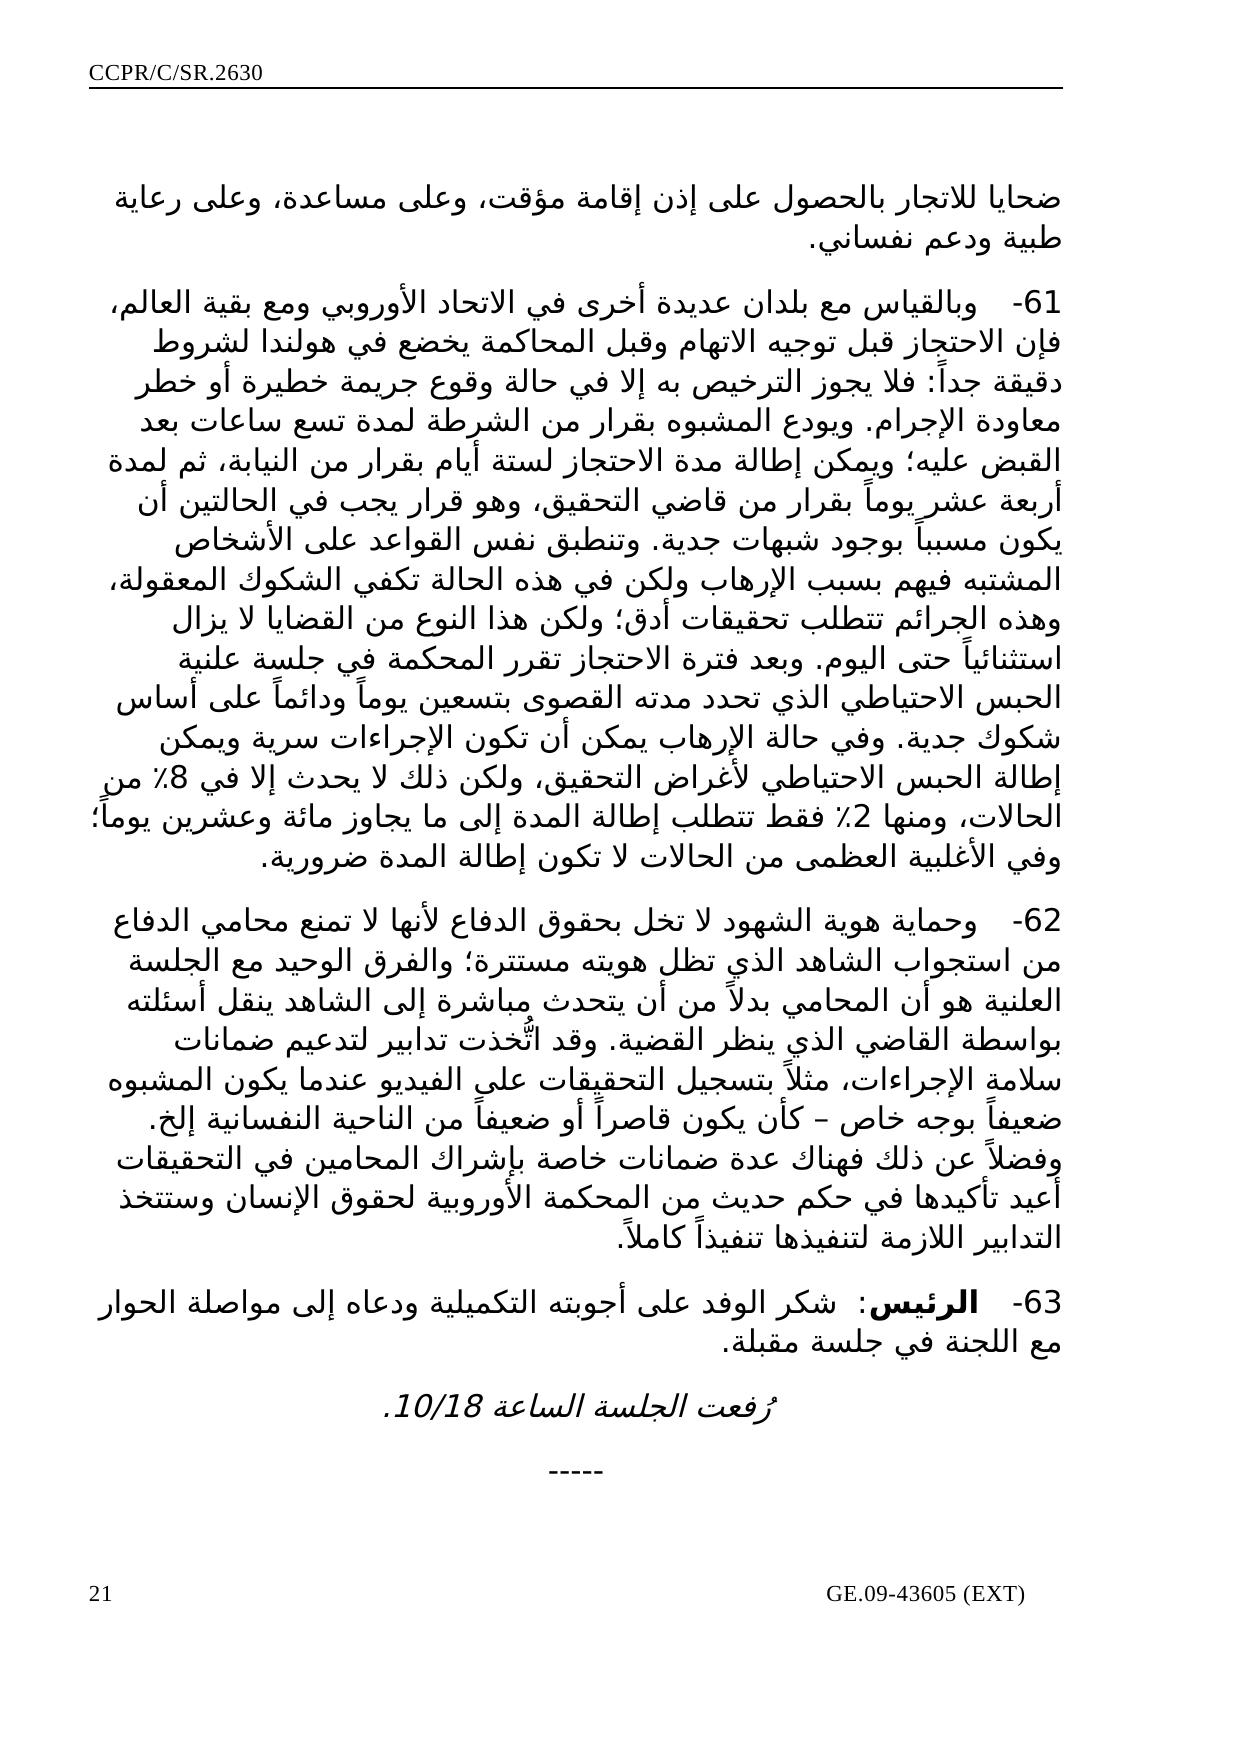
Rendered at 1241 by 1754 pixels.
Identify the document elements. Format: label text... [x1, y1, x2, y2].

text 61- وبالقياس مع بلدان عديدة أخرى في الاتحاد الأوروبي ومع بقية العالم، فإن الاحتجاز قبل توجيه الاتهام وقبل المحاكمة يخضع في هولندا لشروط دقيقة جداً: فلا يجوز الترخيص به إلا في حالة وقوع جريمة خطيرة أو خطر معاودة الإجرام. ويودع المشبوه بقرار من الشرطة لمدة تسع ساعات بعد القبض عليه؛ ويمكن إطالة مدة الاحتجاز لستة أيام بقرار من النيابة، ثم لمدة أربعة عشر يوماً بقرار من قاضي التحقيق، وهو قرار يجب في الحالتين أن يكون مسبباً بوجود شبهات جدية. وتنطبق نفس القواعد على الأشخاص المشتبه فيهم بسبب الإرهاب ولكن في هذه الحالة تكفي الشكوك المعقولة، وهذه الجرائم تتطلب تحقيقات أدق؛ ولكن هذا النوع من القضايا لا يزال استثنائياً حتى اليوم. وبعد فترة الاحتجاز تقرر المحكمة في جلسة علنية الحبس الاحتياطي الذي تحدد مدته القصوى بتسعين يوماً ودائماً على أساس شكوك جدية. وفي حالة الإرهاب يمكن أن تكون الإجراءات سرية ويمكن إطالة الحبس الاحتياطي لأغراض التحقيق، ولكن ذلك لا يحدث إلا في 8٪ من الحالات، ومنها 2٪ فقط تتطلب إطالة المدة إلى ما يجاوز مائة وعشرين يوماً؛ وفي الأغلبية العظمى من الحالات لا تكون إطالة المدة ضرورية. [89, 281, 1063, 875]
text 63- الرئيس: شكر الوفد على أجوبته التكميلية ودعاه إلى مواصلة الحوار مع اللجنة في جلسة مقبلة. [89, 1281, 1063, 1361]
text ----- [89, 1450, 1063, 1490]
text 62- وحماية هوية الشهود لا تخل بحقوق الدفاع لأنها لا تمنع محامي الدفاع من استجواب الشاهد الذي تظل هويته مستترة؛ والفرق الوحيد مع الجلسة العلنية هو أن المحامي بدلاً من أن يتحدث مباشرة إلى الشاهد ينقل أسئلته بواسطة القاضي الذي ينظر القضية. وقد اتُّخذت تدابير لتدعيم ضمانات سلامة الإجراءات، مثلاً بتسجيل التحقيقات على الفيديو عندما يكون المشبوه ضعيفاً بوجه خاص – كأن يكون قاصراً أو ضعيفاً من الناحية النفسانية إلخ. وفضلاً عن ذلك فهناك عدة ضمانات خاصة بإشراك المحامين في التحقيقات أعيد تأكيدها في حكم حديث من المحكمة الأوروبية لحقوق الإنسان وستتخذ التدابير اللازمة لتنفيذها تنفيذاً كاملاً. [89, 900, 1063, 1256]
text رُفعت الجلسة الساعة 10/18. [89, 1386, 1063, 1425]
